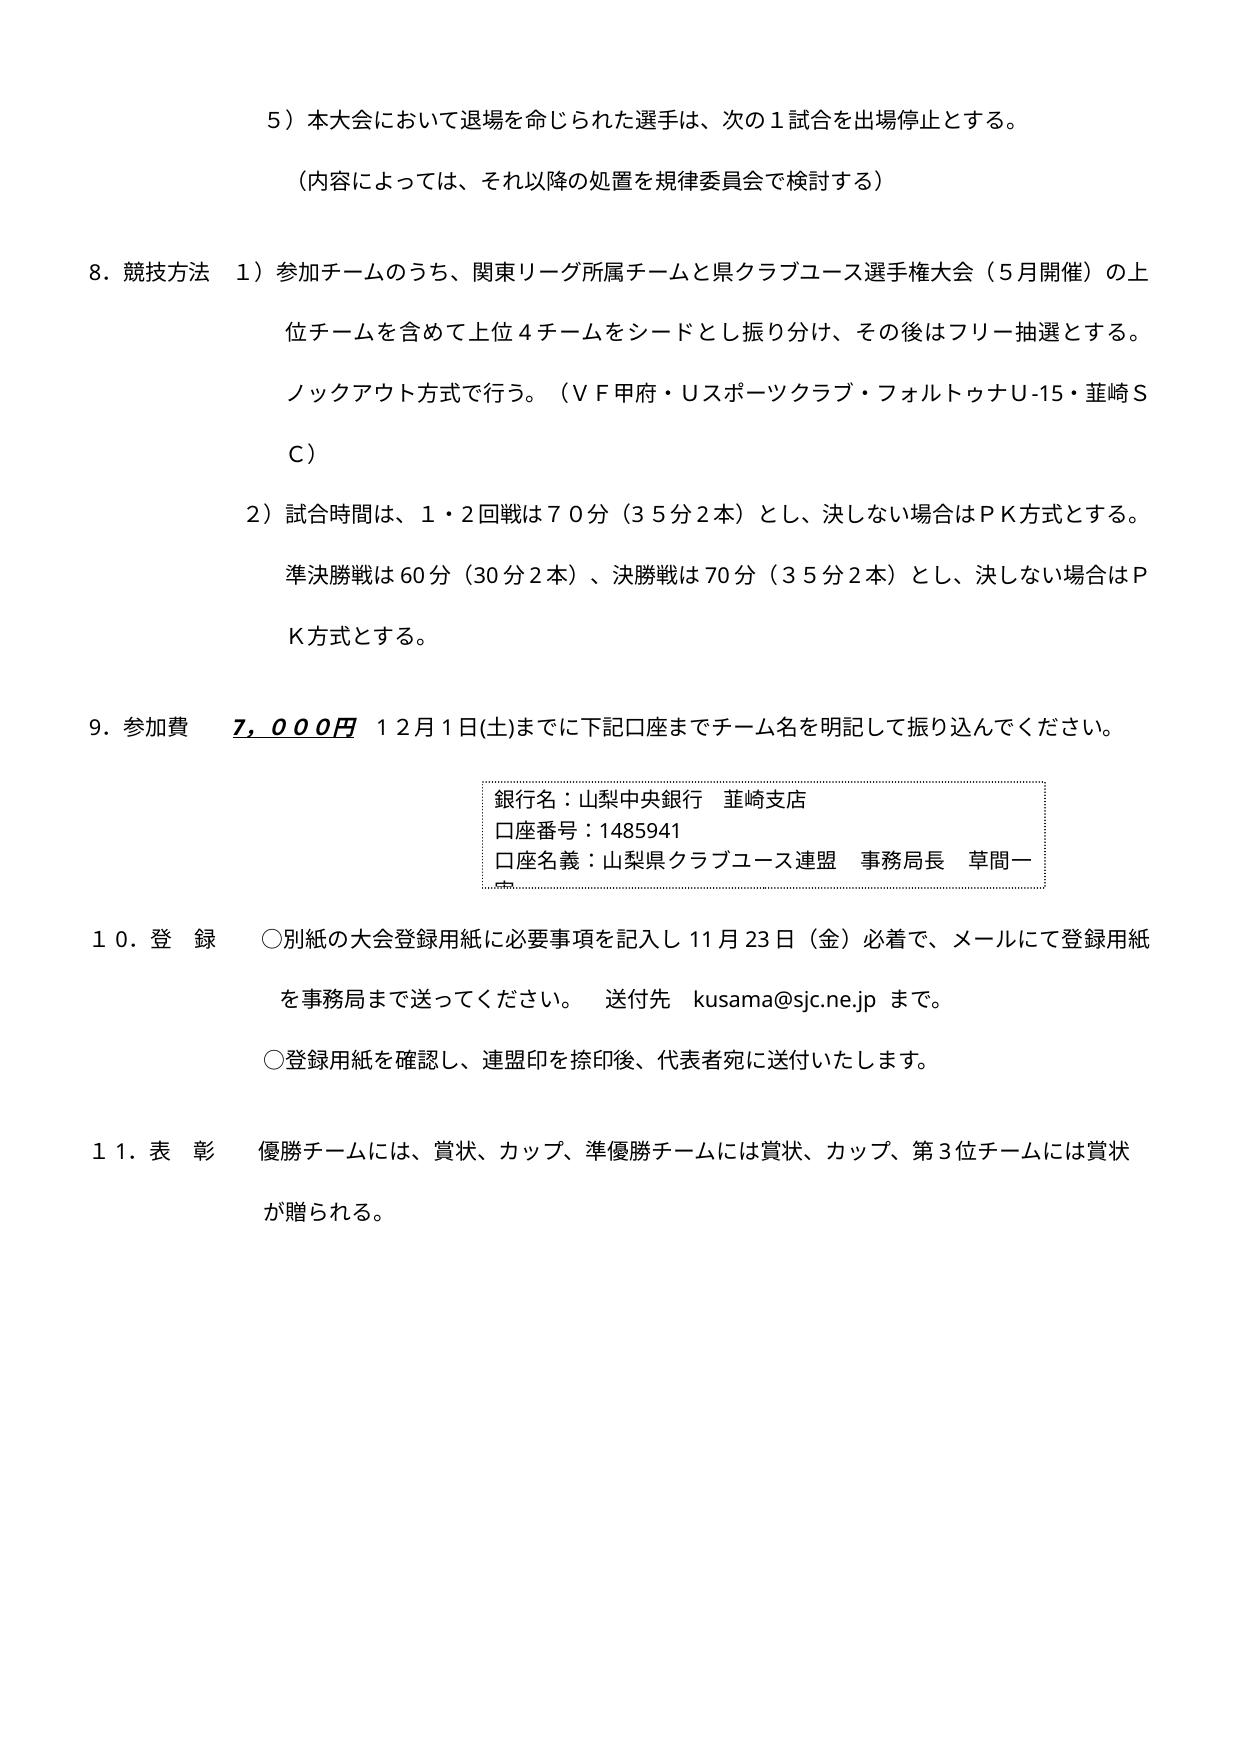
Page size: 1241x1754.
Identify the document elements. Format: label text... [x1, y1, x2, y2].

text １0．登 録 ○別紙の大会登録用紙に必要事項を記入し11月23日（金）必着で、メールにて登録用紙を事務局まで送ってください。 送付先 kusama@sjc.ne.jp まで。 [89, 907, 1152, 1028]
text が贈られる。 [89, 1180, 1152, 1241]
text ２）試合時間は、１・2回戦は７０分（3５分2本）とし、決しない場合はＰＫ方式とする。準決勝戦は60分（30分2本）、決勝戦は70分（３５分2本）とし、決しない場合はＰＫ方式とする。 [242, 483, 1152, 665]
text （内容によっては、それ以降の処置を規律委員会で検討する） [89, 149, 1152, 210]
text ５）本大会において退場を命じられた選手は、次の１試合を出場停止とする。 [89, 89, 1152, 149]
text 9．参加費 7，０００円 1２月1日(土)までに下記口座までチーム名を明記して振り込んでください。 [89, 695, 1152, 756]
text ○登録用紙を確認し、連盟印を捺印後、代表者宛に送付いたします。 [89, 1028, 1152, 1089]
text 8．競技方法 １）参加チームのうち、関東リーグ所属チームと県クラブユース選手権大会（５月開催）の上位チームを含めて上位4チームをシードとし振り分け、その後はフリー抽選とする。ノックアウト方式で行う。（ＶＦ甲府・Ｕスポーツクラブ・フォルトゥナＵ-15・韮崎ＳＣ） [89, 240, 1152, 483]
text １1．表 彰 優勝チームには、賞状、カップ、準優勝チームには賞状、カップ、第3位チームには賞状 [89, 1119, 1152, 1180]
